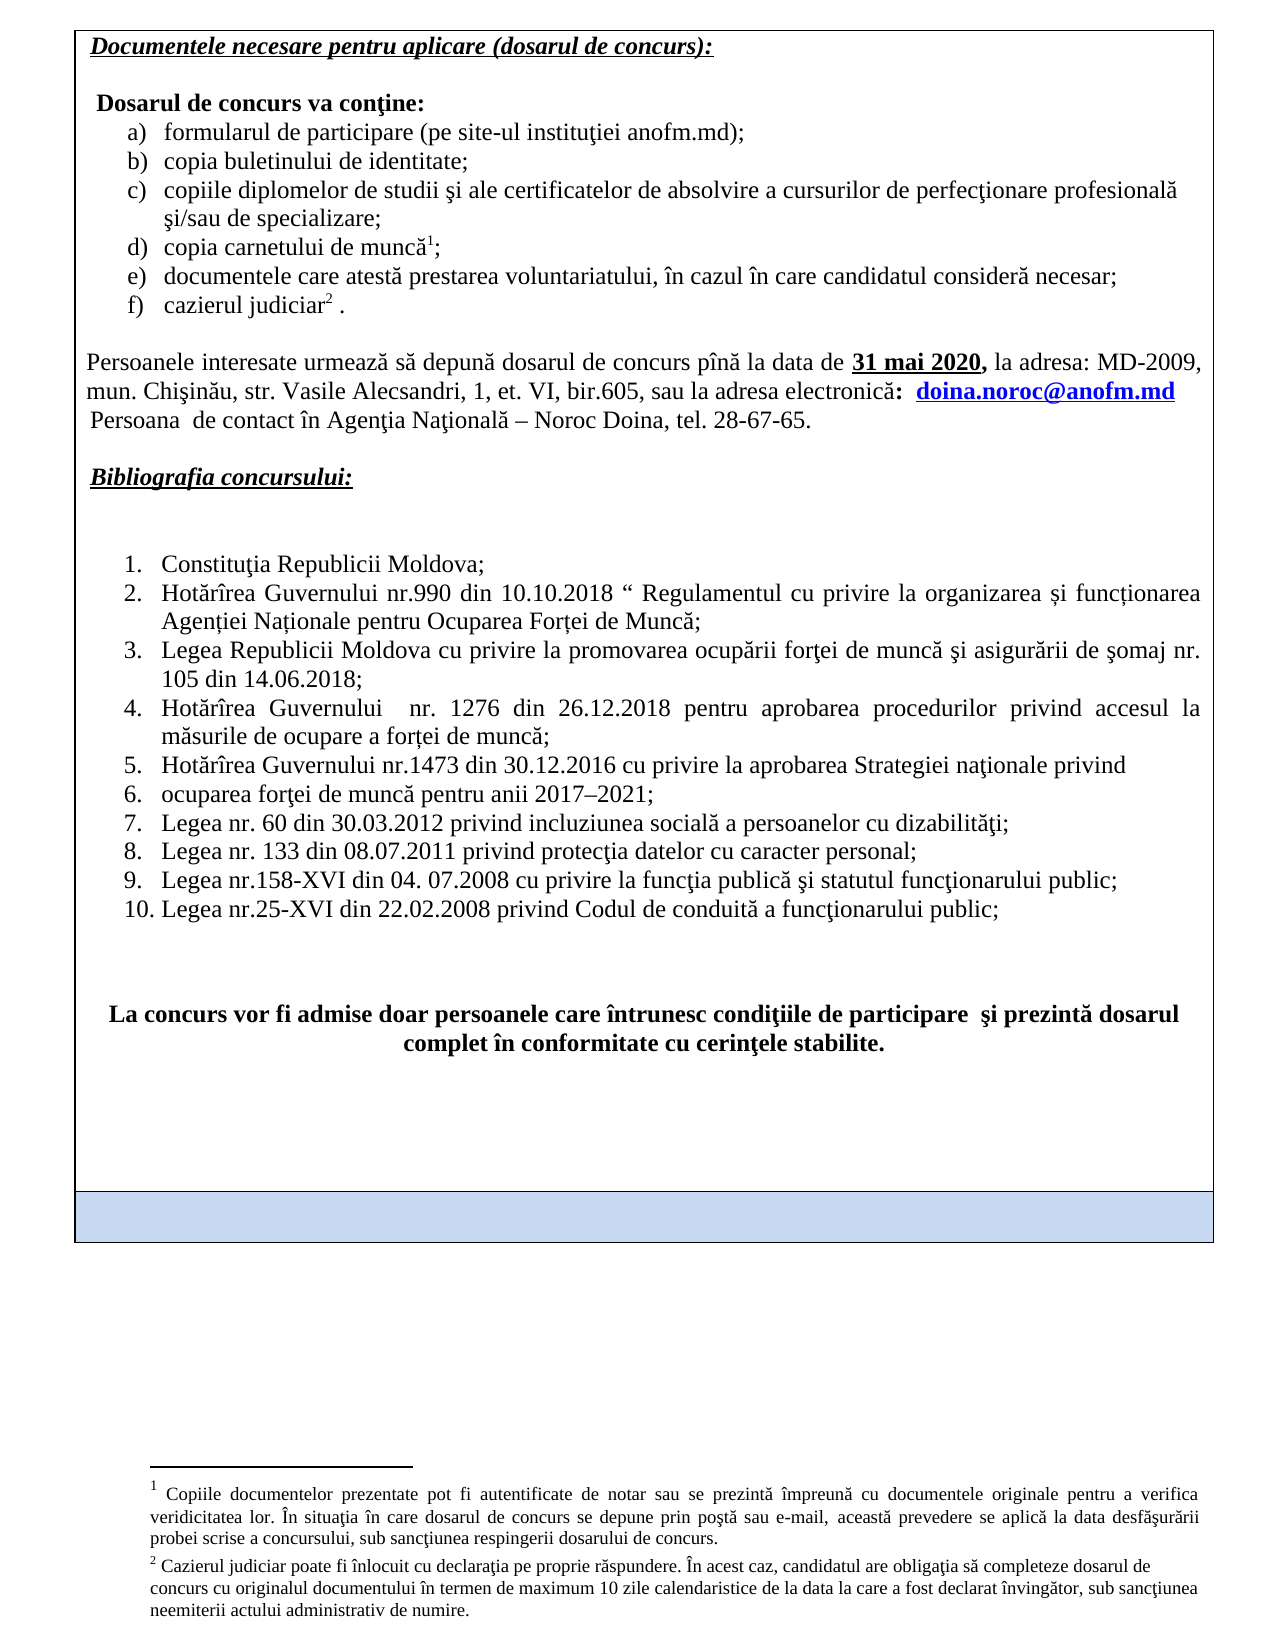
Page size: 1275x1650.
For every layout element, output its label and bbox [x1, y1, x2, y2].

table_header [76, 31, 1213, 1191]
table_cell [76, 1192, 1213, 1242]
